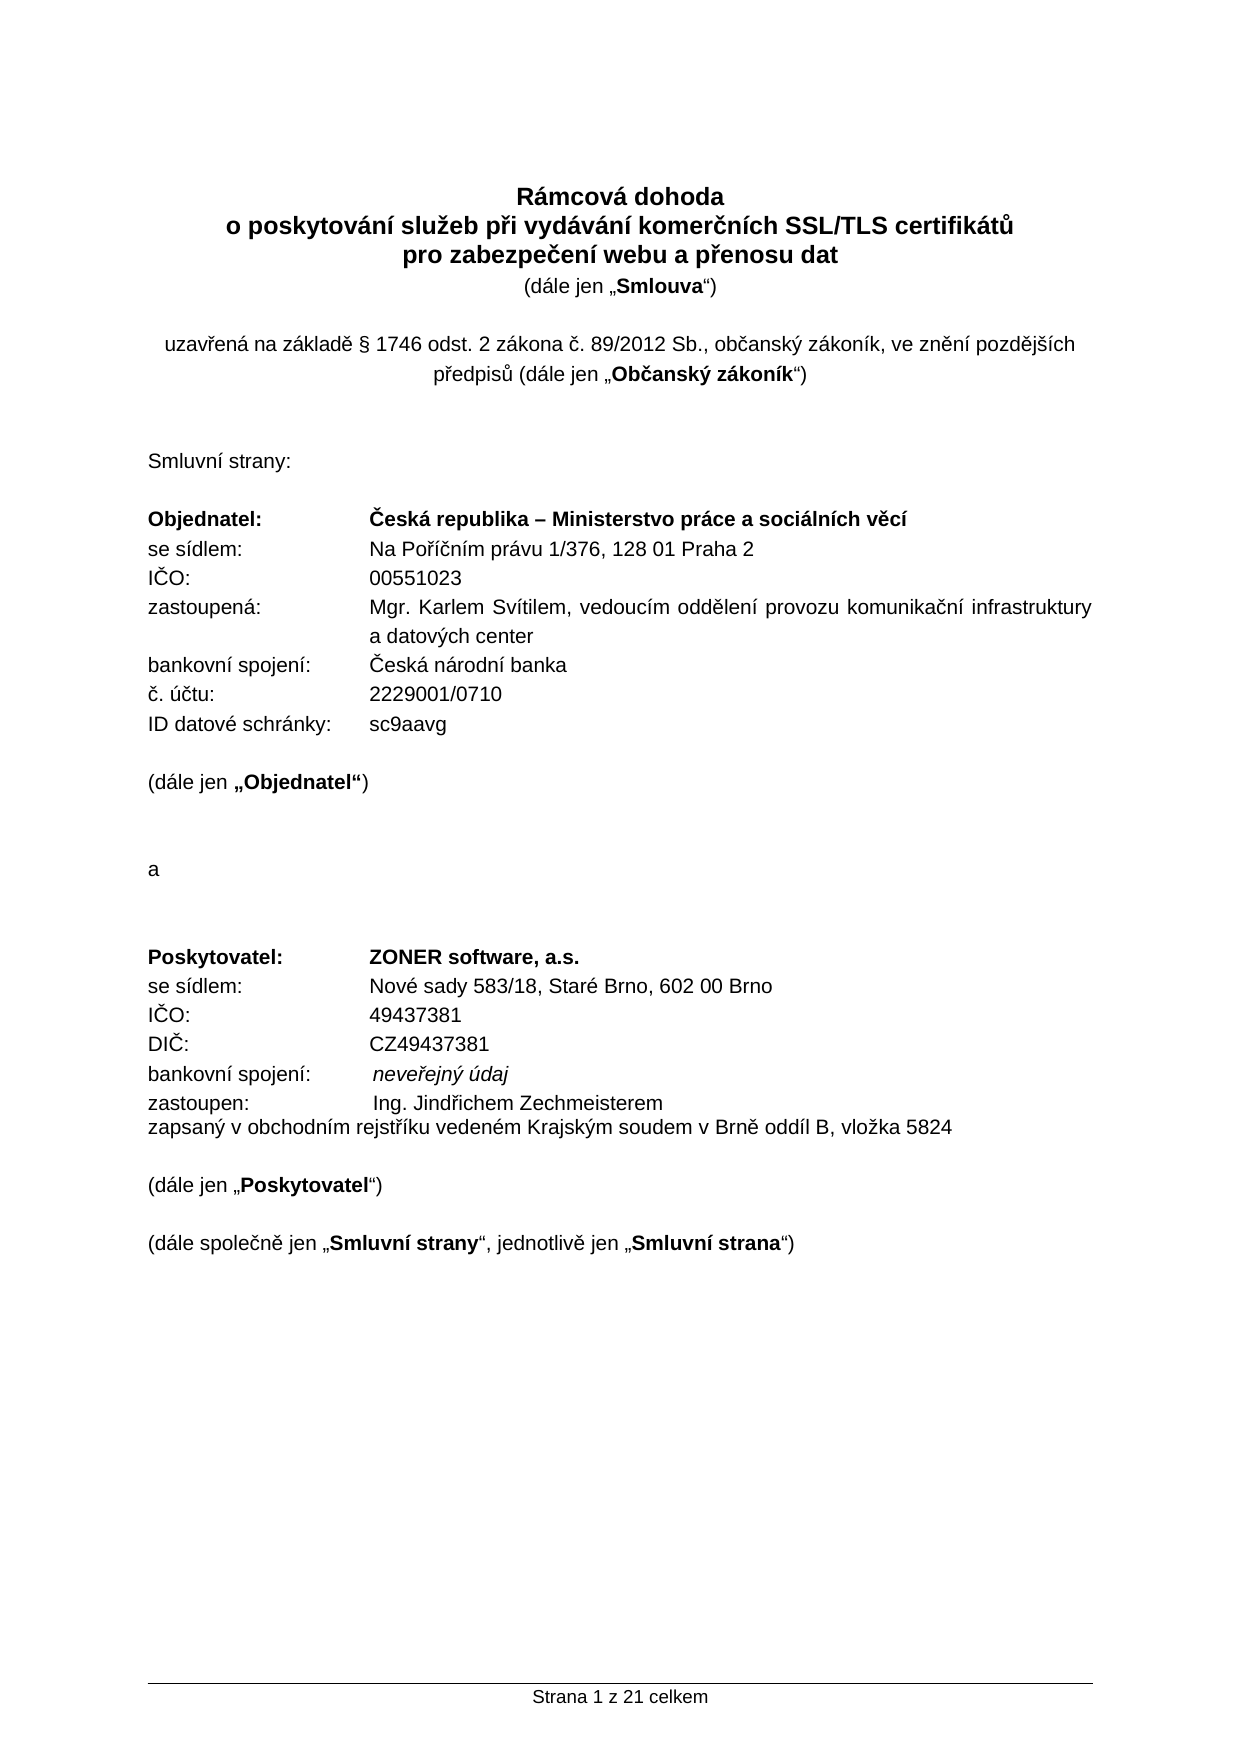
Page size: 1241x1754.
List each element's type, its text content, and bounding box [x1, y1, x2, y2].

text Smluvní strany: [148, 444, 1093, 473]
list zastoupen: Ing. Jindřichem Zechmeisterem [148, 1085, 1093, 1114]
text Objednatel: Česká republika – Ministerstvo práce a sociálních věcí [148, 502, 1093, 531]
text ID datové schránky: sc9aavg [148, 706, 1093, 735]
text se sídlem: Na Poříčním právu 1/376, 128 01 Praha 2 [148, 531, 1093, 560]
text se sídlem: Nové sady 583/18, Staré Brno, 602 00 Brno [148, 969, 1093, 998]
text (dále jen „Poskytovatel“) [148, 1168, 1093, 1197]
text zastoupená: Mgr. Karlem Svítilem, vedoucím oddělení provozu komunikační infrastruktury a datových center [148, 589, 1093, 648]
text IČO: 49437381 [148, 998, 1093, 1027]
text (dále jen „Objednatel“) [148, 764, 1093, 794]
text IČO: 00551023 [148, 560, 1093, 589]
text bankovní spojení: Česká národní banka [148, 648, 1093, 677]
text o poskytování služeb při vydávání komerčních SSL/TLS certifikátů pro zabezpečení webu a přenosu dat [148, 210, 1093, 269]
text č. účtu: 2229001/0710 [148, 677, 1093, 706]
text (dále jen „Smlouva“) [148, 269, 1093, 298]
text (dále společně jen „Smluvní strany“, jednotlivě jen „Smluvní strana“) [148, 1226, 1093, 1255]
text zapsaný v obchodním rejstříku vedeném Krajským soudem v Brně oddíl B, vložka 5824 [148, 1114, 1093, 1138]
text a [148, 852, 1093, 881]
list bankovní spojení: neveřejný údaj [148, 1056, 1093, 1085]
text Rámcová dohoda [148, 181, 1093, 210]
text uzavřená na základě § 1746 odst. 2 zákona č. 89/2012 Sb., občanský zákoník, ve znění pozdějších předpisů (dále jen „Občanský zákoník“) [148, 327, 1093, 385]
text DIČ: CZ49437381 [148, 1027, 1093, 1056]
text Poskytovatel: ZONER software, a.s. [148, 939, 1093, 969]
